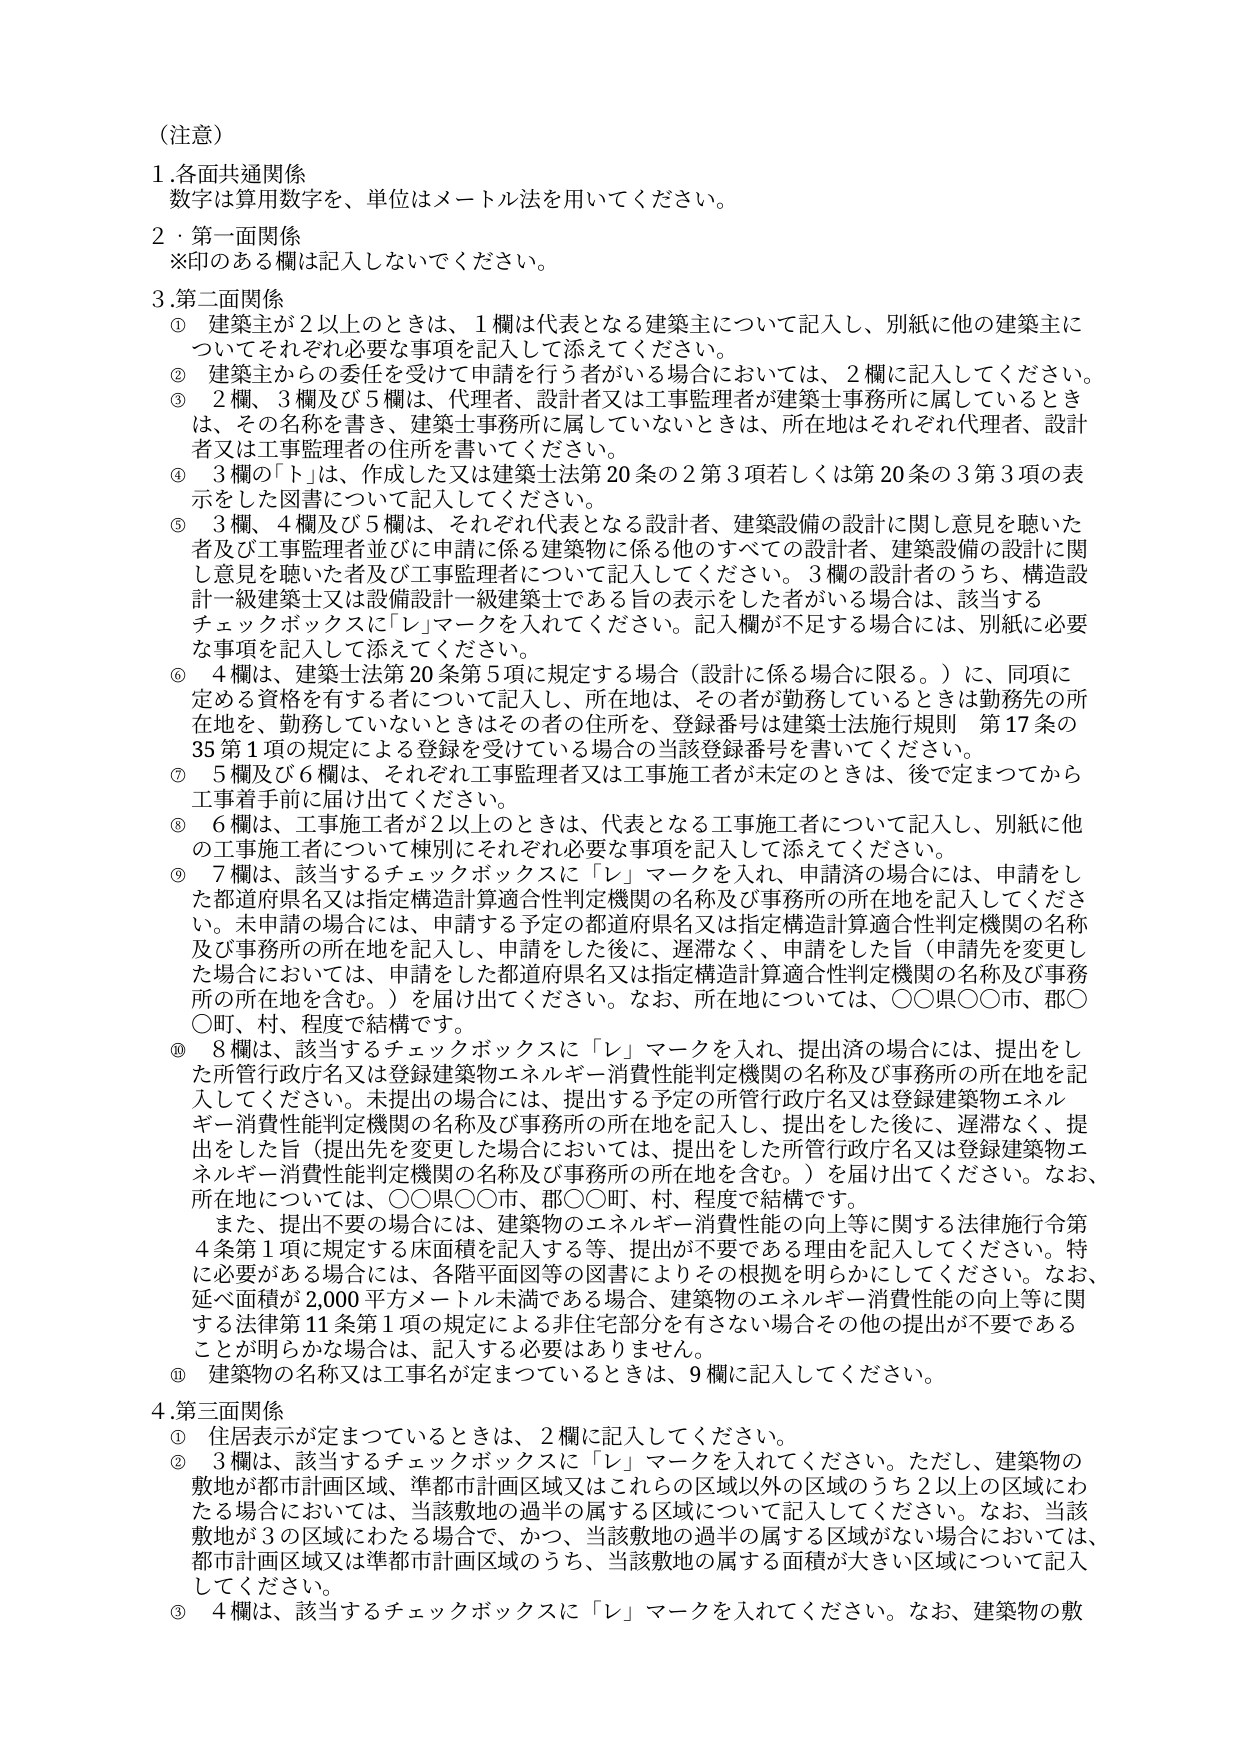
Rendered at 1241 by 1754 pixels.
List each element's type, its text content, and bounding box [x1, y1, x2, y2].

text 数字は算用数字を、単位はメートル法を用いてください。 [169, 187, 1093, 212]
text ⑪ 建築物の名称又は工事名が定まつているときは、9欄に記入してください。 [169, 1362, 1093, 1387]
text ② 建築主からの委任を受けて申請を行う者がいる場合においては、２欄に記入してください。 [169, 362, 1093, 387]
text ② ３欄は、該当するチェックボックスに「レ」マークを入れてください。ただし、建築物の敷地が都市計画区域、準都市計画区域又はこれらの区域以外の区域のうち２以上の区域にわたる場合においては、当該敷地の過半の属する区域について記入してください。なお、当該敷地が３の区域にわたる場合で、かつ、当該敷地の過半の属する区域がない場合においては、都市計画区域又は準都市計画区域のうち、当該敷地の属する面積が大きい区域について記入してください。 [169, 1449, 1093, 1599]
text ２．第一面関係 [148, 224, 1093, 249]
text ⑨ ７欄は、該当するチェックボックスに「レ」マークを入れ、申請済の場合には、申請をした都道府県名又は指定構造計算適合性判定機関の名称及び事務所の所在地を記入してください。未申請の場合には、申請する予定の都道府県名又は指定構造計算適合性判定機関の名称及び事務所の所在地を記入し、申請をした後に、遅滞なく、申請をした旨（申請先を変更した場合においては、申請をした都道府県名又は指定構造計算適合性判定機関の名称及び事務所の所在地を含む。）を届け出てください。なお、所在地については、〇〇県〇〇市、郡〇〇町、村、程度で結構です。 [169, 862, 1093, 1037]
text １.各面共通関係 [148, 162, 1093, 187]
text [169, 1599, 1093, 1624]
text ① 住居表示が定まつているときは、２欄に記入してください。 [169, 1424, 1093, 1449]
text ※印のある欄は記入しないでください。 [169, 249, 1093, 274]
text ⑩ ８欄は、該当するチェックボックスに「レ」マークを入れ、提出済の場合には、提出をした所管行政庁名又は登録建築物エネルギー消費性能判定機関の名称及び事務所の所在地を記入してください。未提出の場合には、提出する予定の所管行政庁名又は登録建築物エネルギー消費性能判定機関の名称及び事務所の所在地を記入し、提出をした後に、遅滞なく、提出をした旨（提出先を変更した場合においては、提出をした所管行政庁名又は登録建築物エネルギー消費性能判定機関の名称及び事務所の所在地を含む。）を届け出てください。なお、所在地については、〇〇県〇〇市、郡〇〇町、村、程度で結構です。 また、提出不要の場合には、建築物のエネルギー消費性能の向上等に関する法律施行令第４条第１項に規定する床面積を記入する等、提出が不要である理由を記入してください。特に必要がある場合には、各階平面図等の図書によりその根拠を明らかにしてください。なお、延べ面積が2,000平方メートル未満である場合、建築物のエネルギー消費性能の向上等に関する法律第11条第１項の規定による非住宅部分を有さない場合その他の提出が不要であることが明らかな場合は、記入する必要はありません。 [169, 1037, 1093, 1362]
text （注意） [148, 118, 1093, 149]
text ③ ２欄、３欄及び５欄は、代理者、設計者又は工事監理者が建築士事務所に属しているときは、その名称を書き、建築士事務所に属していないときは、所在地はそれぞれ代理者、設計者又は工事監理者の住所を書いてください。 [169, 387, 1093, 462]
text ⑥ ４欄は、建築士法第20条第５項に規定する場合（設計に係る場合に限る。）に、同項に定める資格を有する者について記入し、所在地は、その者が勤務しているときは勤務先の所在地を、勤務していないときはその者の住所を、登録番号は建築士法施行規則 第17条の35第1項の規定による登録を受けている場合の当該登録番号を書いてください。 [169, 662, 1093, 762]
text ４.第三面関係 [148, 1399, 1093, 1424]
text ３.第二面関係 [148, 287, 1093, 312]
text ④ ３欄の｢ト｣は、作成した又は建築士法第20条の２第３項若しくは第20条の３第３項の表示をした図書について記入してください。 [169, 462, 1093, 512]
text ⑧ ６欄は、工事施工者が２以上のときは、代表となる工事施工者について記入し、別紙に他の工事施工者について棟別にそれぞれ必要な事項を記入して添えてください。 [169, 812, 1093, 862]
text ⑦ ５欄及び６欄は、それぞれ工事監理者又は工事施工者が未定のときは、後で定まつてから工事着手前に届け出てください。 [169, 762, 1093, 812]
text ① 建築主が２以上のときは、１欄は代表となる建築主について記入し、別紙に他の建築主についてそれぞれ必要な事項を記入して添えてください。 [169, 312, 1093, 362]
text ⑤ ３欄、４欄及び５欄は、それぞれ代表となる設計者、建築設備の設計に関し意見を聴いた者及び工事監理者並びに申請に係る建築物に係る他のすべての設計者、建築設備の設計に関し意見を聴いた者及び工事監理者について記入してください。３欄の設計者のうち、構造設計一級建築士又は設備設計一級建築士である旨の表示をした者がいる場合は、該当するチェックボックスに｢レ｣マークを入れてください。記入欄が不足する場合には、別紙に必要な事項を記入して添えてください。 [169, 512, 1093, 662]
